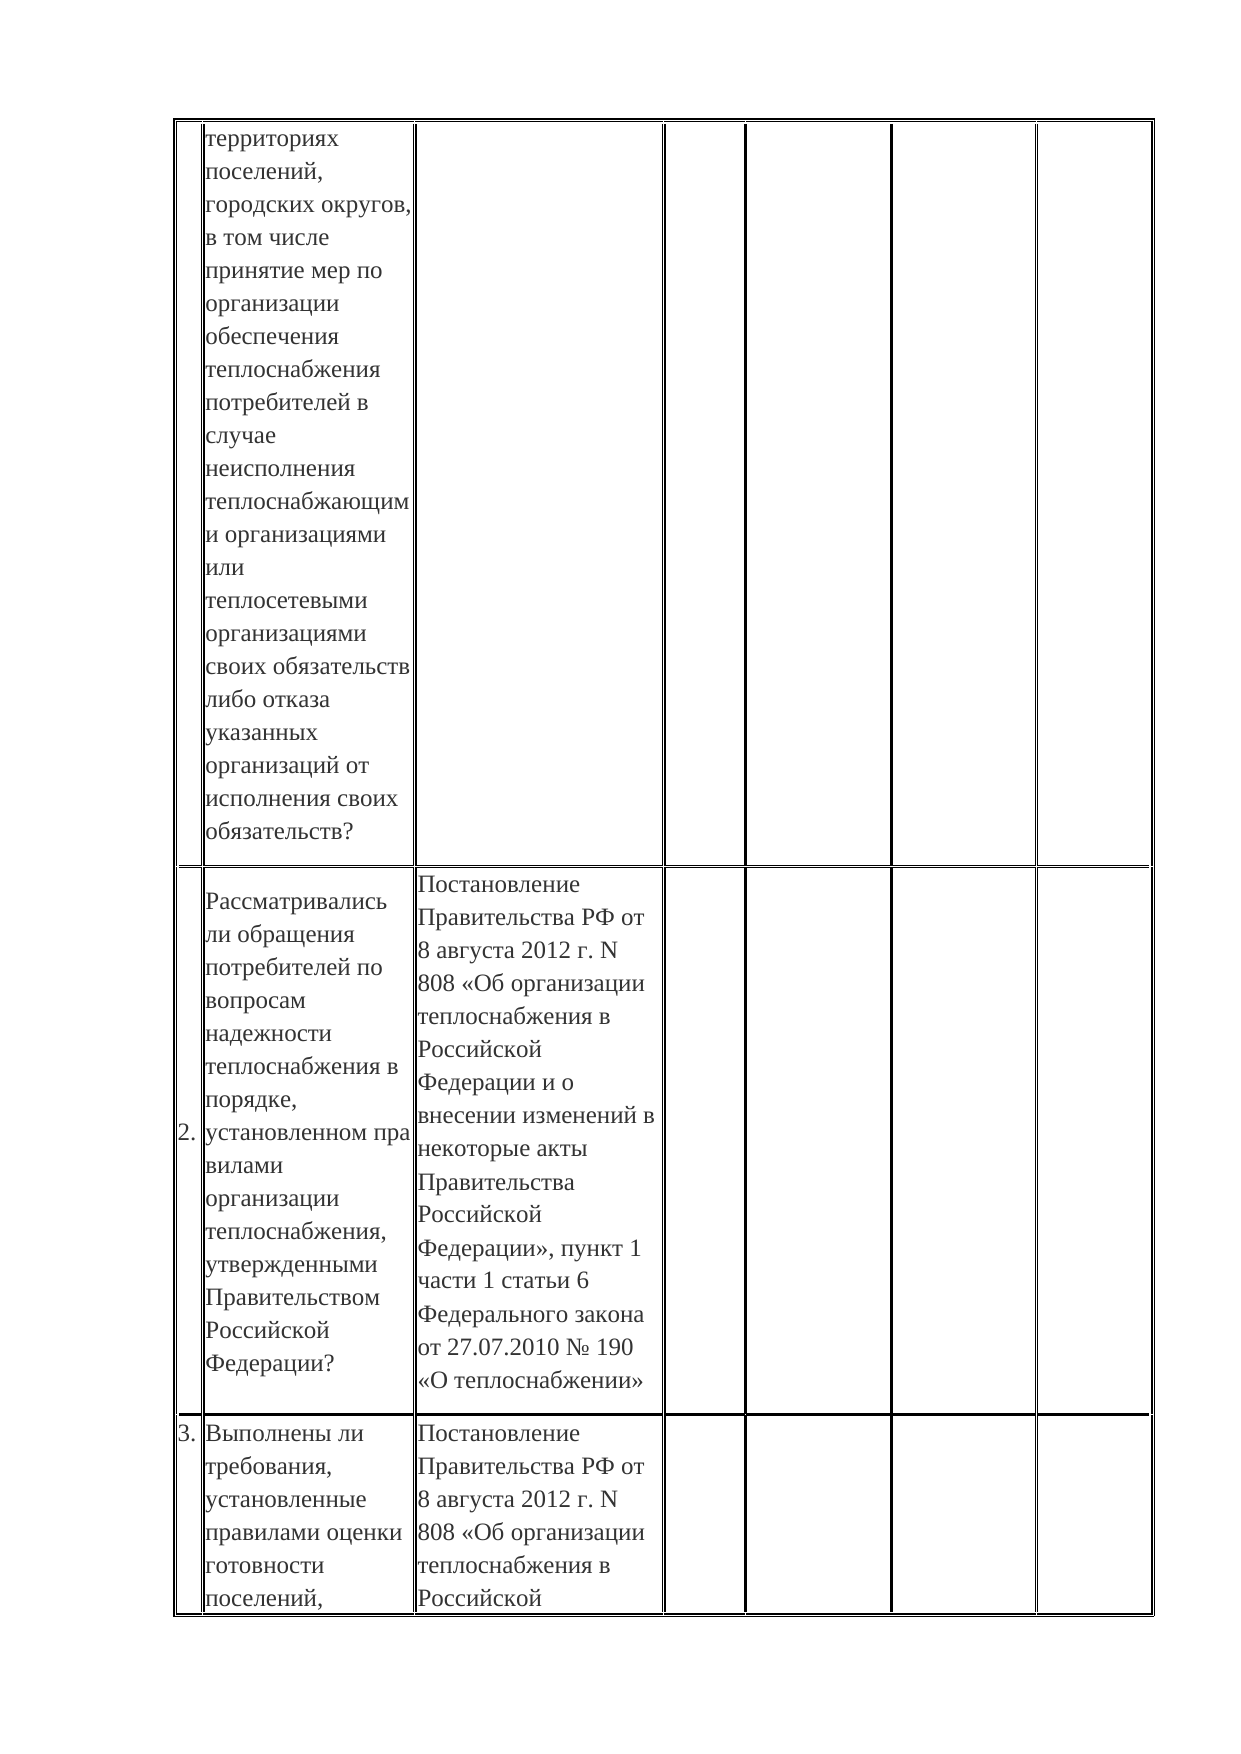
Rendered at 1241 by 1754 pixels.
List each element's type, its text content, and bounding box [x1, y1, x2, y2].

table_cell [891, 1416, 1037, 1613]
table_cell [747, 868, 890, 1413]
table_cell Рассматривались ли обращения потребителей по вопросам надежности теплоснабжения в порядке, установленном правилами организации теплоснабжения, утвержденными Правительством Российской Федерации? [205, 868, 413, 1413]
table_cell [203, 1413, 415, 1613]
table_cell . [1037, 122, 1151, 864]
table_cell [1037, 1413, 1153, 1613]
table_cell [415, 120, 664, 864]
table_cell [893, 868, 1035, 1413]
table_cell 2. [177, 865, 201, 1413]
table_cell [415, 1413, 664, 1613]
table_cell [745, 122, 891, 864]
table_cell [664, 122, 745, 864]
table_cell 3. [175, 1413, 203, 1613]
table_cell Постановление Правительства РФ от 8 августа 2012 г. N 808 «Об организации теплоснабжения в Российской Федерации и о внесении изменений в некоторые акты Правительства Российской Федерации», пункт 1 части 1 статьи 6 Федерального закона от 27.07.2010 № 190 «О теплоснабжении» [417, 868, 662, 1413]
table_cell [664, 1416, 745, 1613]
table_cell [666, 868, 744, 1413]
table_cell [1038, 865, 1152, 1413]
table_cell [203, 120, 415, 864]
table_cell [745, 1416, 891, 1613]
table_cell [891, 122, 1037, 864]
table_cell 1. [177, 120, 203, 864]
